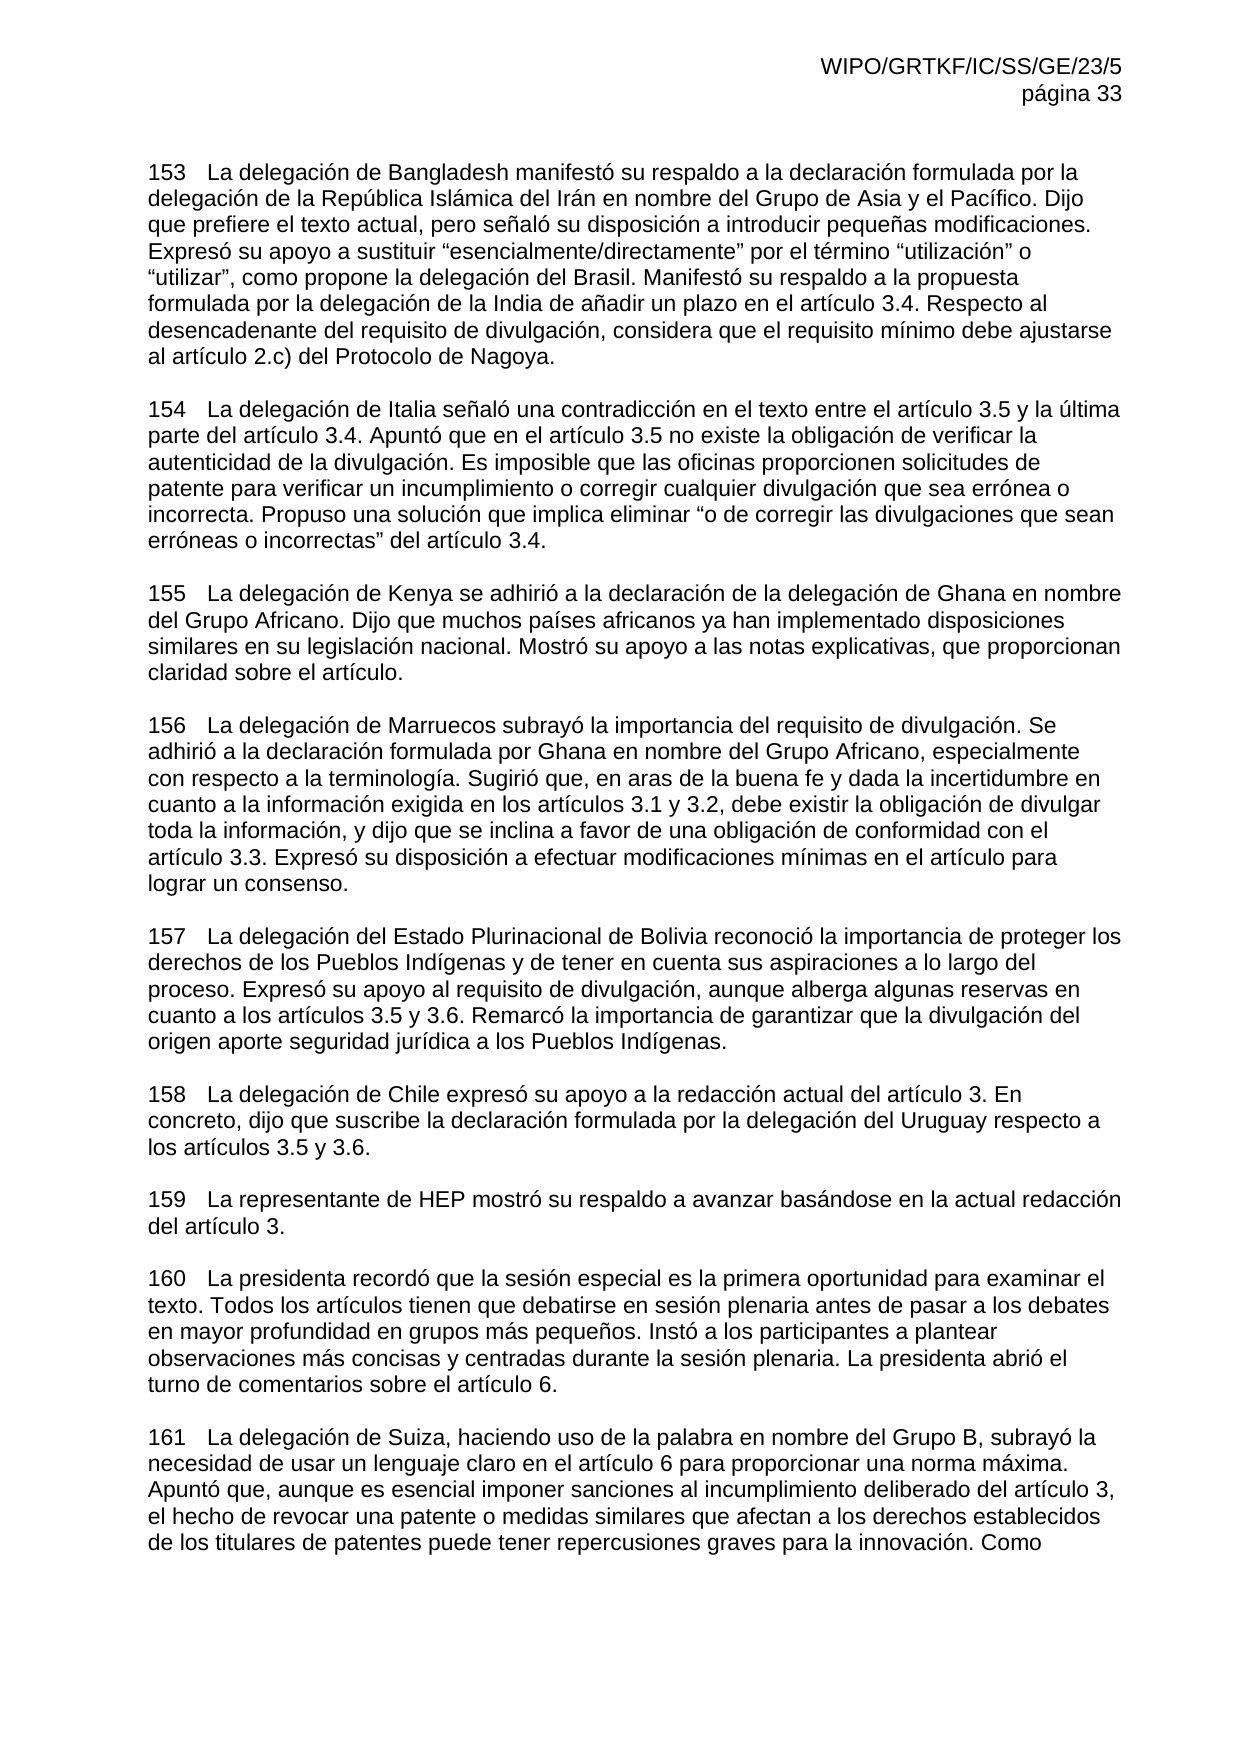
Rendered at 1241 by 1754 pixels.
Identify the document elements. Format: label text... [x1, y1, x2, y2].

text La delegación de Bangladesh manifestó su respaldo a la declaración formulada por la delegación de la República Islámica del Irán en nombre del Grupo de Asia y el Pacífico. Dijo que prefiere el texto actual, pero señaló su disposición a introducir pequeñas modificaciones. Expresó su apoyo a sustituir “esencialmente/directamente” por el término “utilización” o “utilizar”, como propone la delegación del Brasil. Manifestó su respaldo a la propuesta formulada por la delegación de la India de añadir un plazo en el artículo 3.4. Respecto al desencadenante del requisito de divulgación, considera que el requisito mínimo debe ajustarse al artículo 2.c) del Protocolo de Nagoya. [148, 158, 1122, 369]
text La delegación de Chile expresó su apoyo a la redacción actual del artículo 3. En concreto, dijo que suscribe la declaración formulada por la delegación del Uruguay respecto a los artículos 3.5 y 3.6. [148, 1081, 1122, 1160]
text La presidenta recordó que la sesión especial es la primera oportunidad para examinar el texto. Todos los artículos tienen que debatirse en sesión plenaria antes de pasar a los debates en mayor profundidad en grupos más pequeños. Instó a los participantes a plantear observaciones más concisas y centradas durante la sesión plenaria. La presidenta abrió el turno de comentarios sobre el artículo 6. [148, 1265, 1122, 1397]
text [148, 1423, 1122, 1555]
text La representante de HEP mostró su respaldo a avanzar basándose en la actual redacción del artículo 3. [148, 1186, 1122, 1239]
text La delegación de Kenya se adhirió a la declaración de la delegación de Ghana en nombre del Grupo Africano. Dijo que muchos países africanos ya han implementado disposiciones similares en su legislación nacional. Mostró su apoyo a las notas explicativas, que proporcionan claridad sobre el artículo. [148, 580, 1122, 686]
text La delegación de Italia señaló una contradicción en el texto entre el artículo 3.5 y la última parte del artículo 3.4. Apuntó que en el artículo 3.5 no existe la obligación de verificar la autenticidad de la divulgación. Es imposible que las oficinas proporcionen solicitudes de patente para verificar un incumplimiento o corregir cualquier divulgación que sea errónea o incorrecta. Propuso una solución que implica eliminar “o de corregir las divulgaciones que sean erróneas o incorrectas” del artículo 3.4. [148, 396, 1122, 554]
text La delegación de Marruecos subrayó la importancia del requisito de divulgación. Se adhirió a la declaración formulada por Ghana en nombre del Grupo Africano, especialmente con respecto a la terminología. Sugirió que, en aras de la buena fe y dada la incertidumbre en cuanto a la información exigida en los artículos 3.1 y 3.2, debe existir la obligación de divulgar toda la información, y dijo que se inclina a favor de una obligación de conformidad con el artículo 3.3. Expresó su disposición a efectuar modificaciones mínimas en el artículo para lograr un consenso. [148, 712, 1122, 896]
text La delegación del Estado Plurinacional de Bolivia reconoció la importancia de proteger los derechos de los Pueblos Indígenas y de tener en cuenta sus aspiraciones a lo largo del proceso. Expresó su apoyo al requisito de divulgación, aunque alberga algunas reservas en cuanto a los artículos 3.5 y 3.6. Remarcó la importancia de garantizar que la divulgación del origen aporte seguridad jurídica a los Pueblos Indígenas. [148, 923, 1122, 1054]
